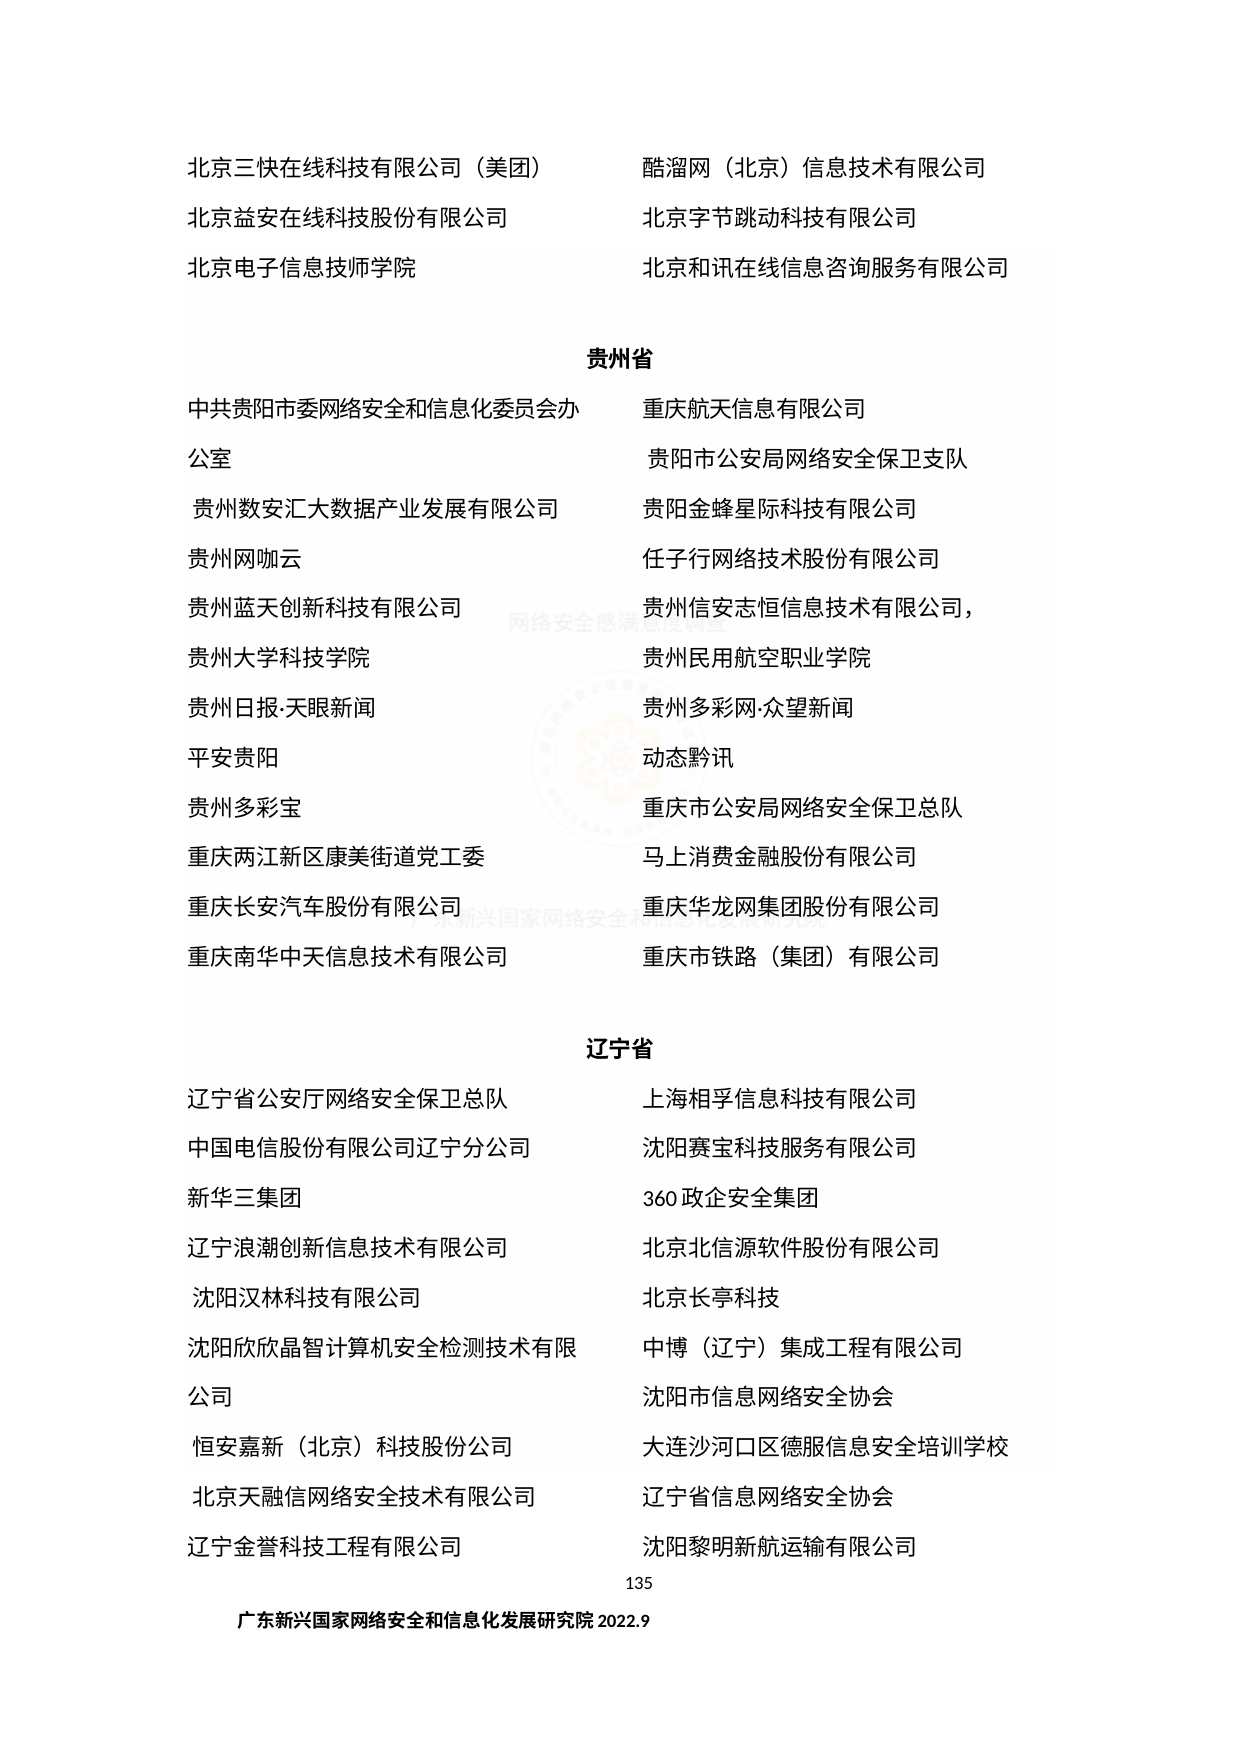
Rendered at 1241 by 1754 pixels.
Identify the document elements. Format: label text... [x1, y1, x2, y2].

list 重庆长安汽车股份有限公司 [187, 889, 598, 922]
list 重庆南华中天信息技术有限公司 [187, 939, 598, 972]
list 贵州网咖云 [187, 541, 598, 574]
list 贵阳金蜂星际科技有限公司 [642, 491, 1053, 524]
list 马上消费金融股份有限公司 [642, 839, 1053, 872]
list 北京天融信网络安全技术有限公司 [187, 1479, 598, 1512]
list 贵州蓝天创新科技有限公司 [187, 590, 598, 623]
list 新华三集团 [187, 1180, 598, 1213]
list 酷溜网（北京）信息技术有限公司 [642, 150, 1053, 183]
picture [187, 1064, 1053, 1473]
list 中国电信股份有限公司辽宁分公司 [187, 1130, 598, 1163]
list 任子行网络技术股份有限公司 [642, 541, 1053, 574]
list 平安贵阳 [187, 740, 598, 773]
list 重庆两江新区康美街道党工委 [187, 839, 598, 872]
list 辽宁金誉科技工程有限公司 [187, 1528, 598, 1562]
list 沈阳黎明新航运输有限公司 [642, 1528, 1053, 1562]
list 贵州省 [187, 341, 1053, 374]
list 贵州大学科技学院 [187, 640, 598, 673]
list 北京北信源软件股份有限公司 [642, 1230, 1053, 1263]
list 恒安嘉新（北京）科技股份公司 [187, 1429, 598, 1462]
list 贵州数安汇大数据产业发展有限公司 [187, 491, 598, 524]
list 北京电子信息技师学院 [187, 249, 598, 283]
list 沈阳汉林科技有限公司 [187, 1279, 598, 1313]
list 北京和讯在线信息咨询服务有限公司 [642, 249, 1053, 283]
list 大连沙河口区德服信息安全培训学校 [642, 1429, 1053, 1462]
list 360政企安全集团 [642, 1180, 1053, 1213]
list 沈阳赛宝科技服务有限公司 [642, 1130, 1053, 1163]
list 沈阳欣欣晶智计算机安全检测技术有限公司 [187, 1329, 598, 1412]
list 中共贵阳市委网络安全和信息化委员会办公室 [187, 391, 598, 474]
picture [187, 374, 1053, 1031]
list 辽宁省 [187, 1031, 1053, 1064]
list 重庆市公安局网络安全保卫总队 [642, 789, 1053, 823]
list 辽宁浪潮创新信息技术有限公司 [187, 1230, 598, 1263]
list 重庆市铁路（集团）有限公司 [642, 939, 1053, 972]
list 贵州信安志恒信息技术有限公司， [642, 590, 1053, 623]
list 贵州民用航空职业学院 [642, 640, 1053, 673]
list 北京字节跳动科技有限公司 [642, 200, 1053, 233]
list 沈阳市信息网络安全协会 [642, 1379, 1053, 1412]
list 重庆航天信息有限公司 [642, 391, 1053, 424]
picture [187, 248, 1053, 341]
list 中博（辽宁）集成工程有限公司 [642, 1329, 1053, 1363]
list 辽宁省公安厅网络安全保卫总队 [187, 1080, 598, 1114]
list 辽宁省信息网络安全协会 [642, 1479, 1053, 1512]
list 北京益安在线科技股份有限公司 [187, 200, 598, 233]
list 贵阳市公安局网络安全保卫支队 [642, 441, 1053, 474]
list 贵州多彩宝 [187, 789, 598, 823]
list 上海相孚信息科技有限公司 [642, 1080, 1053, 1114]
list 重庆华龙网集团股份有限公司 [642, 889, 1053, 922]
list 动态黔讯 [642, 740, 1053, 773]
list 北京三快在线科技有限公司（美团） [187, 150, 598, 183]
list 贵州日报·天眼新闻 [187, 690, 598, 723]
list 北京长亭科技 [642, 1279, 1053, 1313]
list 贵州多彩网·众望新闻 [642, 690, 1053, 723]
